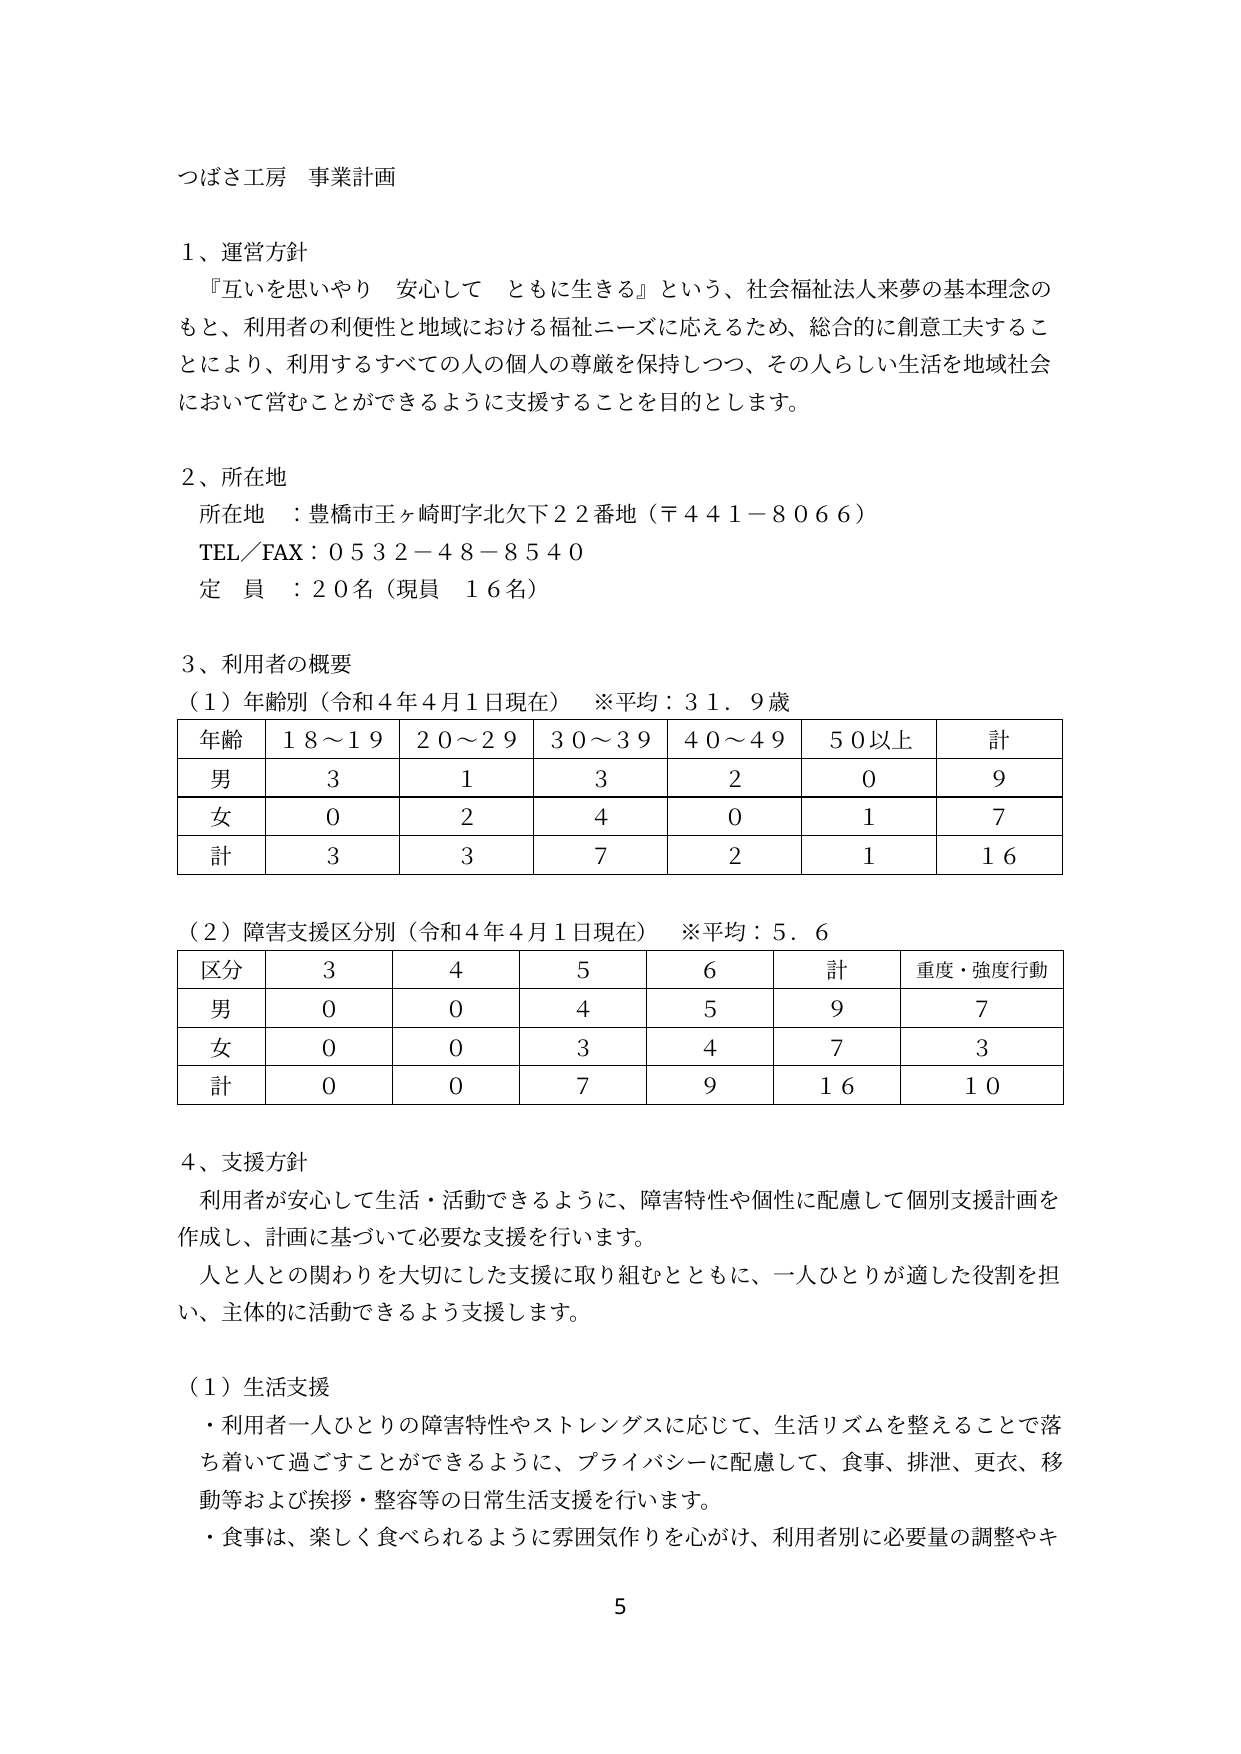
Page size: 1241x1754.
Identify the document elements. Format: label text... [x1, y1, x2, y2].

table_cell ７ [937, 798, 1062, 835]
table_header ３ [266, 951, 392, 988]
table_cell 女 [178, 798, 265, 835]
table_cell ７ [534, 836, 667, 873]
table_cell ４ [647, 1028, 773, 1065]
table_cell ３ [266, 759, 399, 796]
text 人と人との関わりを大切にした支援に取り組むとともに、一人ひとりが適した役割を担い、主体的に活動できるよう支援します。 [177, 1255, 1063, 1330]
table_cell 男 [178, 759, 265, 796]
text 利用者が安心して生活・活動できるように、障害特性や個性に配慮して個別支援計画を作成し、計画に基づいて必要な支援を行います。 [177, 1180, 1063, 1255]
table_header ３０～３９ [534, 720, 667, 758]
text ４、支援方針 [177, 1142, 1063, 1180]
table_cell １６ [937, 836, 1062, 873]
table_header ４０～４９ [668, 720, 801, 758]
table_cell ３ [400, 836, 533, 873]
table_header 年齢 [178, 720, 265, 758]
text つばさ工房 事業計画 [177, 157, 1063, 194]
table_header 重度・強度行動 [901, 951, 1063, 988]
table_header 計 [937, 720, 1062, 758]
table_cell １ [400, 759, 533, 796]
table_cell ９ [647, 1066, 773, 1104]
text １、運営方針 [177, 232, 1063, 269]
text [199, 1517, 1063, 1555]
table_cell １０ [901, 1066, 1063, 1104]
table_cell ２ [668, 759, 801, 796]
table_cell ９ [774, 989, 900, 1027]
table_cell １６ [774, 1066, 900, 1104]
table_cell ２ [668, 836, 801, 873]
text ・利用者一人ひとりの障害特性やストレングスに応じて、生活リズムを整えることで落ち着いて過ごすことができるように、プライバシーに配慮して、食事、排泄、更衣、移動等および挨拶・整容等の日常生活支援を行います。 [199, 1405, 1063, 1517]
table_cell ３ [520, 1028, 646, 1065]
table_cell ５ [647, 989, 773, 1027]
table_cell ０ [393, 1028, 519, 1065]
text ２、所在地 [177, 457, 1063, 494]
table_cell ０ [266, 798, 399, 835]
table_cell ４ [534, 798, 667, 835]
table_header ２０～２９ [400, 720, 533, 758]
table_header 計 [774, 951, 900, 988]
table_cell ０ [266, 1028, 392, 1065]
table_header ５ [520, 951, 646, 988]
table_cell 男 [178, 989, 265, 1027]
table_header ５０以上 [802, 720, 936, 758]
text （１）年齢別（令和４年４月１日現在） ※平均：３１．９歳 [177, 682, 1063, 719]
text （２）障害支援区分別（令和４年４月１日現在） ※平均：５．６ [177, 912, 1063, 949]
table_cell ０ [266, 989, 392, 1027]
table_cell ０ [802, 759, 936, 796]
table_cell １ [802, 836, 936, 873]
table_cell ４ [520, 989, 646, 1027]
table_header 区分 [178, 951, 265, 988]
table_cell 計 [178, 1066, 265, 1104]
table_cell ９ [937, 759, 1062, 796]
table_cell ２ [400, 798, 533, 835]
table_cell ０ [393, 989, 519, 1027]
text ３、利用者の概要 [177, 644, 1063, 682]
table_cell 女 [178, 1028, 265, 1065]
text 『互いを思いやり 安心して ともに生きる』という、社会福祉法人来夢の基本理念のもと、利用者の利便性と地域における福祉ニーズに応えるため、総合的に創意工夫することにより、利用するすべての人の個人の尊厳を保持しつつ、その人らしい生活を地域社会において営むことができるように支援することを目的とします。 [177, 269, 1063, 419]
table_cell ７ [901, 989, 1063, 1027]
table_cell ３ [901, 1028, 1063, 1065]
table_cell ３ [266, 836, 399, 873]
table_cell 計 [178, 836, 265, 873]
text 所在地 ：豊橋市王ヶ崎町字北欠下２２番地（〒４４１－８０６６） [177, 494, 1063, 532]
table_cell １ [802, 798, 936, 835]
table_cell ０ [266, 1066, 392, 1104]
table_header ４ [393, 951, 519, 988]
text （１）生活支援 [177, 1367, 1063, 1405]
table_cell ０ [393, 1066, 519, 1104]
table_header １８～１９ [266, 720, 399, 758]
table_cell ７ [520, 1066, 646, 1104]
text TEL／FAX：０５３２－４８－８５４０ [177, 532, 1063, 569]
table_cell ３ [534, 759, 667, 796]
text 定 員 ：２０名（現員 １６名） [177, 569, 1063, 607]
table_cell ０ [668, 798, 801, 835]
table_cell ７ [774, 1028, 900, 1065]
table_header ６ [647, 951, 773, 988]
